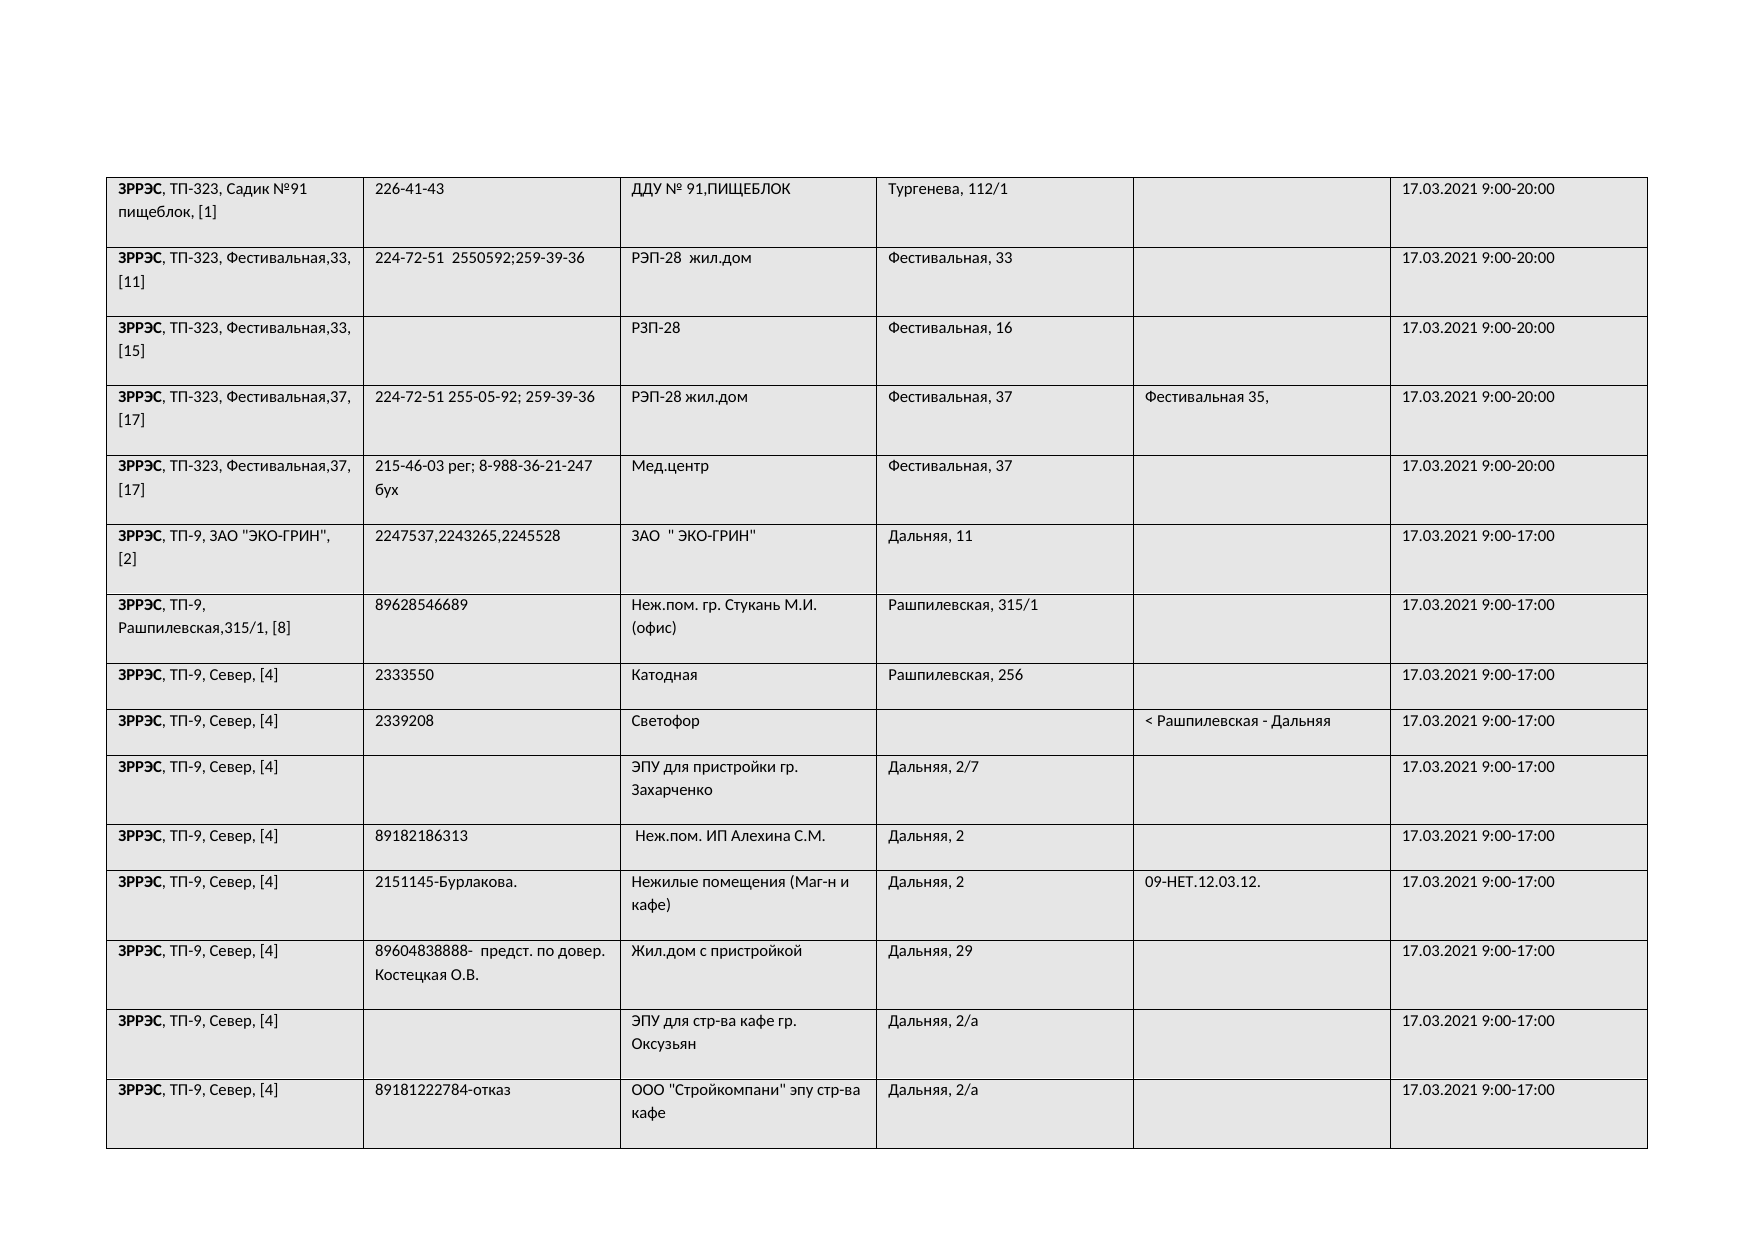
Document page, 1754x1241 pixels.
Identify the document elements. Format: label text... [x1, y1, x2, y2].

table_cell 224-72-51 2550592;259-39-36 [364, 248, 620, 316]
table_cell 17.03.2021 9:00-17:00 [1391, 941, 1647, 1009]
table_cell 17.03.2021 9:00-20:00 [1391, 456, 1647, 524]
table_cell Фестивальная, 33 [877, 248, 1133, 316]
table_cell Дальняя, 11 [877, 525, 1133, 593]
table_cell Жил.дом с пристройкой [621, 941, 876, 1009]
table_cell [1391, 1080, 1647, 1148]
table_cell Дальняя, 2/7 [877, 756, 1133, 824]
table_cell 17.03.2021 9:00-17:00 [1391, 871, 1647, 940]
table_cell Фестивальная, 37 [877, 386, 1133, 455]
table_cell [1134, 941, 1390, 1009]
table_cell < Рашпилевская - Дальняя [1134, 710, 1390, 755]
table_cell ЗРРЭС, ТП-9, Север, [4] [107, 871, 363, 940]
table_cell Светофор [621, 710, 876, 755]
table_cell РЗП-28 [621, 317, 876, 385]
table_cell РЭП-28 жил.дом [621, 248, 876, 316]
table_cell Рашпилевская, 256 [877, 664, 1133, 709]
table_cell [1134, 825, 1390, 870]
table_cell ЗРРЭС, ТП-323, Фестивальная,37, [17] [107, 386, 363, 455]
table_cell 17.03.2021 9:00-20:00 [1391, 317, 1647, 385]
table_cell Фестивальная, 37 [877, 456, 1133, 524]
table_cell 2247537,2243265,2245528 [364, 525, 620, 593]
table_cell Дальняя, 2 [877, 871, 1133, 940]
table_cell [107, 1080, 363, 1148]
table_cell Катодная [621, 664, 876, 709]
table_cell 2151145-Бурлакова. [364, 871, 620, 940]
table_cell Мед.центр [621, 456, 876, 524]
table_cell ЗРРЭС, ТП-9, Север, [4] [107, 1010, 363, 1078]
table_cell Нежилые помещения (Маг-н и кафе) [621, 871, 876, 940]
table_cell ЗРРЭС, ТП-9, Север, [4] [107, 825, 363, 870]
table_cell ЗРРЭС, ТП-9, Рашпилевская,315/1, [8] [107, 595, 363, 663]
table_cell Дальняя, 2/а [877, 1080, 1133, 1148]
table_cell ООО "Стройкомпани" эпу стр-ва кафе [621, 1080, 876, 1148]
table_cell ЗРРЭС, ТП-9, Север, [4] [107, 710, 363, 755]
table_cell [1134, 317, 1390, 385]
table_cell 17.03.2021 9:00-17:00 [1391, 1010, 1647, 1078]
table_cell 17.03.2021 9:00-20:00 [1391, 386, 1647, 455]
table_cell [1134, 1080, 1390, 1148]
table_cell Дальняя, 2 [877, 825, 1133, 870]
table_cell Рашпилевская, 315/1 [877, 595, 1133, 663]
table_cell 215-46-03 рег; 8-988-36-21-247 бух [364, 456, 620, 524]
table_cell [1391, 178, 1647, 247]
table_cell [1134, 664, 1390, 709]
table_cell 17.03.2021 9:00-17:00 [1391, 825, 1647, 870]
table_cell 09-НЕТ.12.03.12. [1134, 871, 1390, 940]
table_cell Неж.пом. ИП Алехина С.М. [621, 825, 876, 870]
table_cell 17.03.2021 9:00-17:00 [1391, 525, 1647, 593]
table_cell 17.03.2021 9:00-17:00 [1391, 710, 1647, 755]
table_cell ЗАО " ЭКО-ГРИН" [621, 525, 876, 593]
table_cell 17.03.2021 9:00-17:00 [1391, 664, 1647, 709]
table_cell [1134, 525, 1390, 593]
table_cell ЗРРЭС, ТП-9, Север, [4] [107, 941, 363, 1009]
table_cell 224-72-51 255-05-92; 259-39-36 [364, 386, 620, 455]
table_cell 17.03.2021 9:00-17:00 [1391, 595, 1647, 663]
table_cell 17.03.2021 9:00-17:00 [1391, 756, 1647, 824]
table_cell [1134, 1010, 1390, 1078]
table_cell РЭП-28 жил.дом [621, 386, 876, 455]
table_cell 89181222784-отказ [364, 1080, 620, 1148]
table_cell Дальняя, 29 [877, 941, 1133, 1009]
table_cell [1134, 178, 1390, 247]
table_cell [1134, 248, 1390, 316]
table_cell [364, 1010, 620, 1078]
table_cell 89604838888- предст. по довер. Костецкая О.В. [364, 941, 620, 1009]
table_cell Неж.пом. гр. Стукань М.И. (офис) [621, 595, 876, 663]
table_cell Тургенева, 112/1 [877, 178, 1133, 247]
table_cell ЗРРЭС, ТП-323, Фестивальная,33, [11] [107, 248, 363, 316]
table_cell Дальняя, 2/а [877, 1010, 1133, 1078]
table_cell ЗРРЭС, ТП-9, ЗАО "ЭКО-ГРИН", [2] [107, 525, 363, 593]
table_cell [364, 756, 620, 824]
table_cell 89628546689 [364, 595, 620, 663]
table_cell ЗРРЭС, ТП-323, Садик №91 пищеблок, [1] [107, 178, 363, 247]
table_cell 89182186313 [364, 825, 620, 870]
table_cell [1134, 756, 1390, 824]
table_cell ЗРРЭС, ТП-323, Фестивальная,37, [17] [107, 456, 363, 524]
table_cell ДДУ № 91,ПИЩЕБЛОК [621, 178, 876, 247]
table_cell [877, 710, 1133, 755]
table_cell Фестивальная, 16 [877, 317, 1133, 385]
table_cell ЗРРЭС, ТП-9, Север, [4] [107, 664, 363, 709]
table_cell ЗРРЭС, ТП-9, Север, [4] [107, 756, 363, 824]
table_cell [1134, 456, 1390, 524]
table_cell [1134, 595, 1390, 663]
table_cell ЭПУ для пристройки гр. Захарченко [621, 756, 876, 824]
table_cell 226-41-43 [364, 178, 620, 247]
table_cell ЗРРЭС, ТП-323, Фестивальная,33, [15] [107, 317, 363, 385]
table_cell 2339208 [364, 710, 620, 755]
table_cell 2333550 [364, 664, 620, 709]
table_cell ЭПУ для стр-ва кафе гр. Оксузьян [621, 1010, 876, 1078]
table_cell 17.03.2021 9:00-20:00 [1391, 248, 1647, 316]
table_cell Фестивальная 35, [1134, 386, 1390, 455]
table_cell [364, 317, 620, 385]
